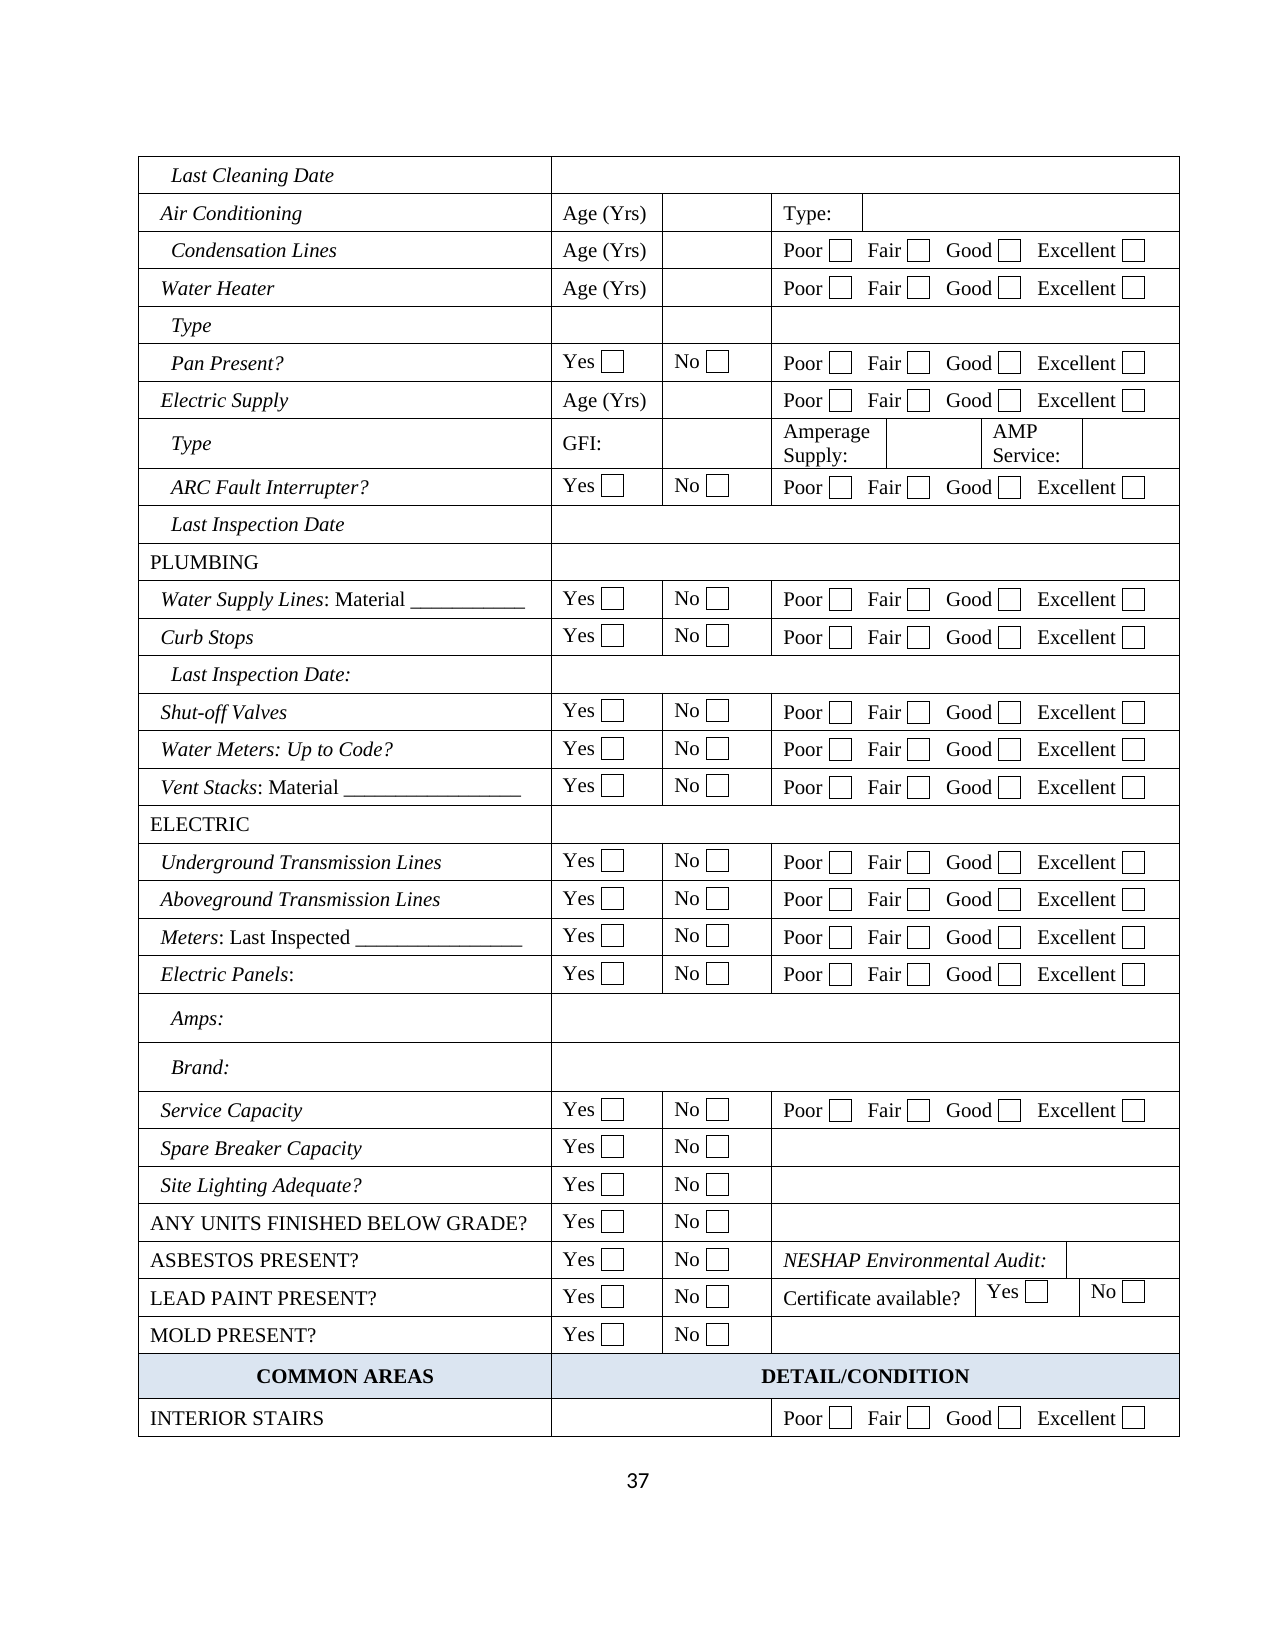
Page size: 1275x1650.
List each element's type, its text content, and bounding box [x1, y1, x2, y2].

table_cell [663, 194, 771, 231]
table_cell Poor Fair Good Excellent [772, 769, 1179, 805]
table_cell COMMON AREAS [139, 1354, 551, 1398]
table_cell No [663, 769, 771, 805]
table_cell Yes [552, 1317, 662, 1353]
table_cell NESHAP Environmental Audit: [772, 1242, 1066, 1278]
table_cell Yes [552, 581, 662, 617]
table_cell Water Supply Lines: Material ___________ [139, 581, 551, 617]
table_cell Age (Yrs) [552, 269, 662, 306]
table_cell Vent Stacks: Material _________________ [139, 769, 551, 805]
table_cell MOLD PRESENT? [139, 1317, 551, 1353]
table_cell Poor Fair Good Excellent [772, 382, 1179, 418]
table_cell Last Inspection Date [139, 506, 551, 542]
table_cell No [663, 731, 771, 767]
table_cell Electric Supply [139, 382, 551, 418]
table_cell Poor Fair Good Excellent [772, 269, 1179, 306]
table_cell Yes [552, 956, 662, 992]
table_cell No [663, 344, 771, 381]
table_cell No [663, 1092, 771, 1128]
table_cell [552, 806, 1179, 842]
table_cell No [663, 469, 771, 505]
table_cell Amperage Supply: [772, 419, 886, 467]
table_cell [887, 419, 981, 467]
table_cell No [663, 619, 771, 655]
table_cell No [663, 1129, 771, 1166]
table_cell [552, 994, 1179, 1042]
table_cell Yes [552, 1167, 662, 1203]
table_cell Type [139, 419, 551, 467]
table_cell Curb Stops [139, 619, 551, 655]
table_cell Age (Yrs) [552, 232, 662, 268]
table_cell Service Capacity [139, 1092, 551, 1128]
table_cell No [663, 581, 771, 617]
table_cell Yes [552, 1279, 662, 1316]
table_cell INTERIOR STAIRS [139, 1399, 551, 1436]
table_cell [552, 506, 1179, 542]
table_cell Yes [552, 694, 662, 730]
table_cell ASBESTOS PRESENT? [139, 1242, 551, 1278]
table_cell ANY UNITS FINISHED BELOW GRADE? [139, 1204, 551, 1241]
table_cell [772, 1129, 1179, 1166]
table_cell [1067, 1242, 1179, 1278]
table_cell Poor Fair Good Excellent [772, 919, 1179, 955]
table_cell Yes [976, 1279, 1079, 1316]
table_cell Type [139, 307, 551, 343]
table_cell Spare Breaker Capacity [139, 1129, 551, 1166]
table_cell Shut-off Valves [139, 694, 551, 730]
table_cell Electric Panels: [139, 956, 551, 992]
table_cell [552, 157, 1179, 193]
table_cell Yes [552, 619, 662, 655]
table_cell [663, 269, 771, 306]
table_cell Amps: [139, 994, 551, 1042]
table_cell No [1080, 1279, 1179, 1316]
table_cell Poor Fair Good Excellent [772, 1399, 1179, 1436]
table_cell No [663, 1317, 771, 1353]
table_cell Pan Present? [139, 344, 551, 381]
table_cell [663, 419, 771, 467]
table_cell Underground Transmission Lines [139, 844, 551, 880]
table_cell No [663, 956, 771, 992]
table_cell No [663, 694, 771, 730]
table_cell No [663, 881, 771, 917]
table_cell Last Cleaning Date [139, 157, 551, 193]
table_cell ARC Fault Interrupter? [139, 469, 551, 505]
table_cell [552, 544, 1179, 580]
table_cell [552, 1043, 1179, 1091]
table_cell No [663, 919, 771, 955]
table_cell Poor Fair Good Excellent [772, 844, 1179, 880]
table_cell [663, 307, 771, 343]
table_cell Site Lighting Adequate? [139, 1167, 551, 1203]
table_cell ELECTRIC [139, 806, 551, 842]
table_cell No [663, 1167, 771, 1203]
table_cell Meters: Last Inspected ________________ [139, 919, 551, 955]
table_cell [772, 307, 1179, 343]
table_cell Condensation Lines [139, 232, 551, 268]
table_cell Air Conditioning [139, 194, 551, 231]
table_cell Poor Fair Good Excellent [772, 232, 1179, 268]
table_cell Yes [552, 731, 662, 767]
table_cell [863, 194, 1179, 231]
table_cell Poor Fair Good Excellent [772, 956, 1179, 992]
table_cell [772, 1204, 1179, 1241]
table_cell Poor Fair Good Excellent [772, 344, 1179, 381]
table_cell No [663, 1279, 771, 1316]
table_cell [772, 1167, 1179, 1203]
table_cell AMP Service: [982, 419, 1082, 467]
table_cell [663, 382, 771, 418]
table_cell PLUMBING [139, 544, 551, 580]
table_cell Water Meters: Up to Code? [139, 731, 551, 767]
table_cell Poor Fair Good Excellent [772, 694, 1179, 730]
table_cell Water Heater [139, 269, 551, 306]
table_cell Type: [772, 194, 862, 231]
table_cell DETAIL/CONDITION [552, 1354, 1179, 1398]
table_cell Poor Fair Good Excellent [772, 1092, 1179, 1128]
table_cell Yes [552, 844, 662, 880]
table_cell Poor Fair Good Excellent [772, 581, 1179, 617]
table_cell Brand: [139, 1043, 551, 1091]
table_cell Yes [552, 769, 662, 805]
table_cell Aboveground Transmission Lines [139, 881, 551, 917]
table_cell Last Inspection Date: [139, 656, 551, 692]
table_cell No [663, 1242, 771, 1278]
table_cell Poor Fair Good Excellent [772, 619, 1179, 655]
table_cell Poor Fair Good Excellent [772, 469, 1179, 505]
table_cell Poor Fair Good Excellent [772, 731, 1179, 767]
table_cell Certificate available? [772, 1279, 975, 1316]
table_cell [552, 656, 1179, 692]
table_cell [552, 1399, 771, 1436]
table_cell [772, 1317, 1179, 1353]
table_cell Yes [552, 469, 662, 505]
table_cell No [663, 1204, 771, 1241]
table_cell Yes [552, 881, 662, 917]
table_cell Poor Fair Good Excellent [772, 881, 1179, 917]
table_cell [1083, 419, 1179, 467]
table_cell LEAD PAINT PRESENT? [139, 1279, 551, 1316]
table_cell Age (Yrs) [552, 194, 662, 231]
table_cell Yes [552, 1204, 662, 1241]
table_cell Yes [552, 344, 662, 381]
table_cell Yes [552, 919, 662, 955]
table_cell GFI: [552, 419, 662, 467]
table_cell No [663, 844, 771, 880]
table_cell Yes [552, 1129, 662, 1166]
table_cell Yes [552, 1242, 662, 1278]
table_cell [663, 232, 771, 268]
table_cell Yes [552, 1092, 662, 1128]
table_cell [552, 307, 662, 343]
table_cell Age (Yrs) [552, 382, 662, 418]
